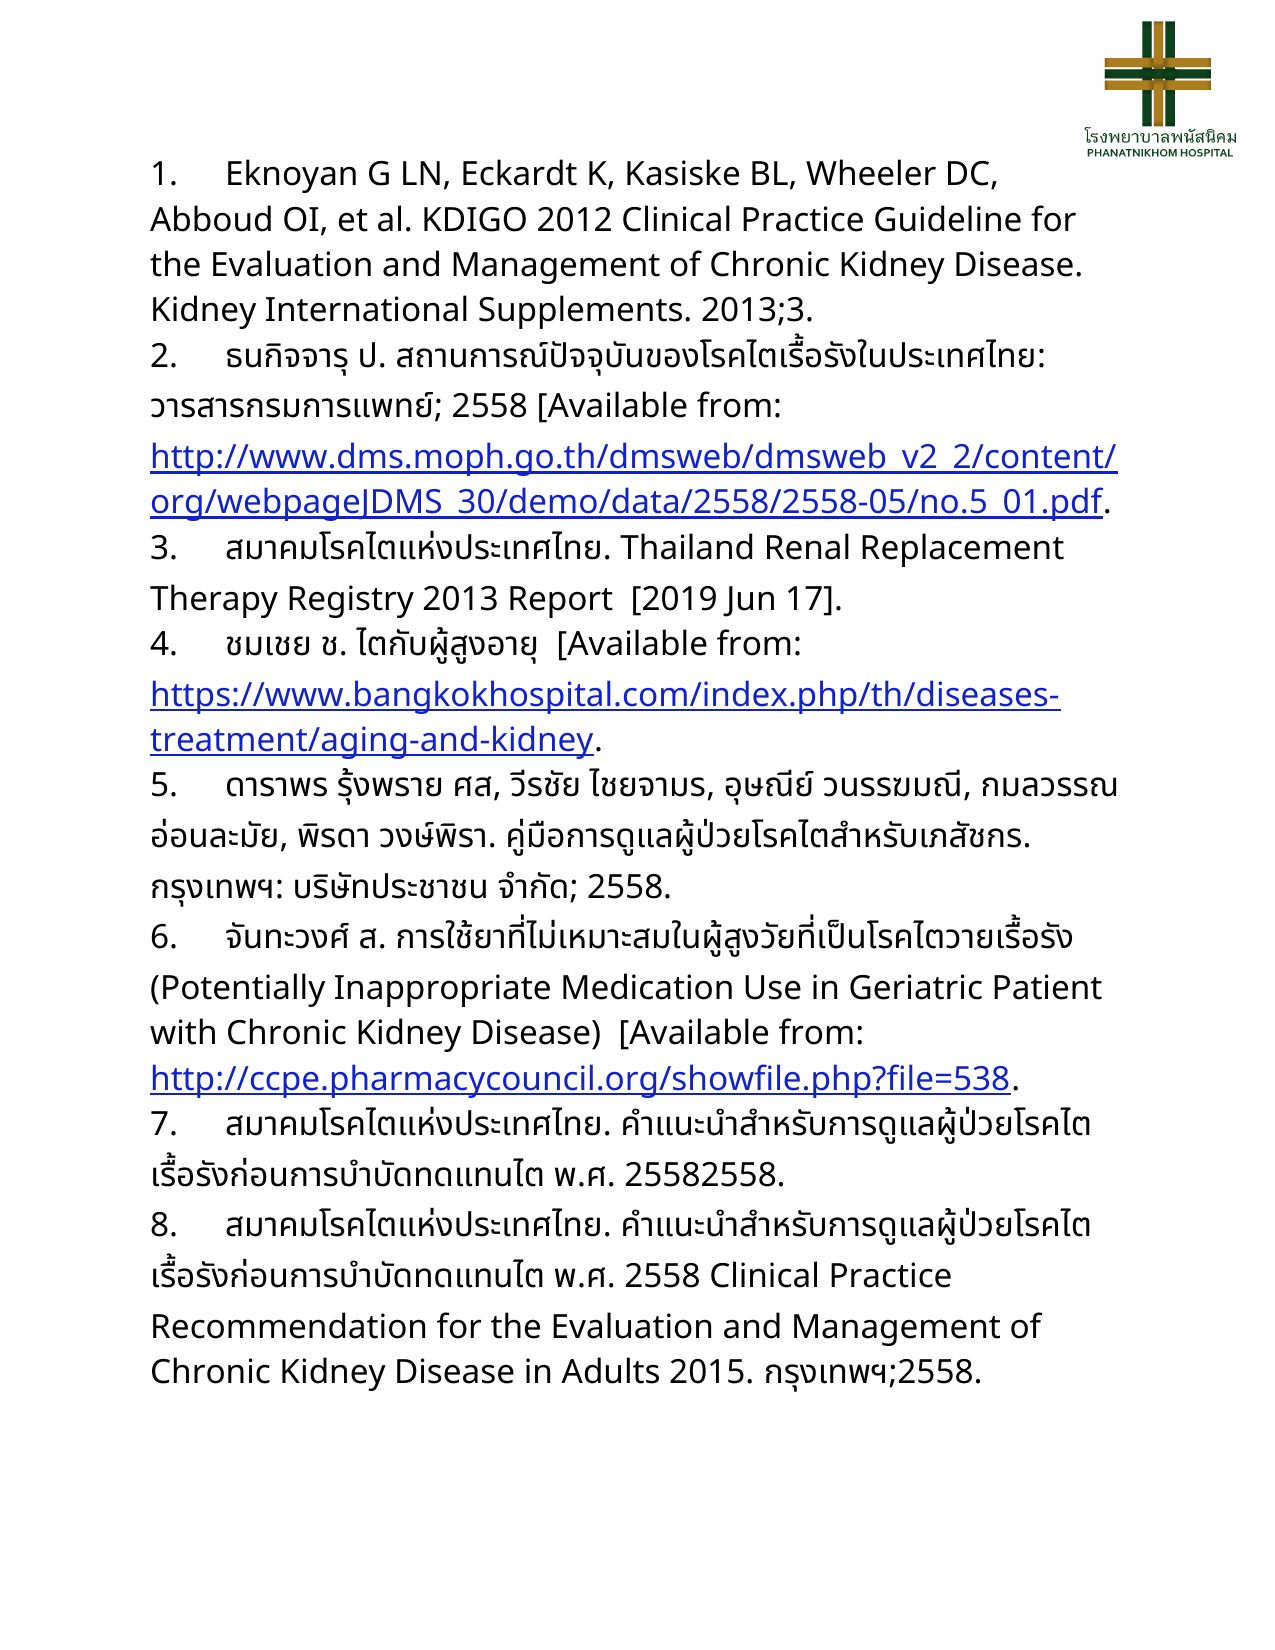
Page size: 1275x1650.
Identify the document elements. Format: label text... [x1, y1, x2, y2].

text 7. สมาคมโรคไตแห่งประเทศไทย. คำแนะนำสำหรับการดูแลผู้ป่วยโรคไตเรื้อรังก่อนการบำบัดทดแทนไต พ.ศ. 25582558. [150, 1100, 1125, 1201]
text 6. จันทะวงศ์ ส. การใช้ยาที่ไม่เหมาะสมในผู้สูงวัยที่เป็นโรคไตวายเรื้อรัง (Potentially Inappropriate Medication Use in Geriatric Patient with Chronic Kidney Disease) [Available from: http://ccpe.pharmacycouncil.org/showfile.php?file=538. [150, 913, 1125, 1100]
text 5. ดาราพร รุ้งพราย ศส, วีรชัย ไชยจามร, อุษณีย์ วนรรฆมณี, กมลวรรณ อ่อนละมัย, พิรดา วงษ์พิรา. คู่มือการดูแลผู้ป่วยโรคไตสำหรับเภสัชกร. กรุงเทพฯ: บริษัทประชาชน จำกัด; 2558. [150, 761, 1125, 913]
text 2. ธนกิจจารุ ป. สถานการณ์ปัจจุบันของโรคไตเรื้อรังในประเทศไทย: วารสารกรมการแพทย์; 2558 [Available from: http://www.dms.moph.go.th/dmsweb/dmsweb_v2_2/content/org/webpageJDMS_30/demo/data/2558/2558-05/no.5_01.pdf. [150, 332, 1125, 524]
text 3. สมาคมโรคไตแห่งประเทศไทย. Thailand Renal Replacement Therapy Registry 2013 Report [2019 Jun 17]. [150, 524, 1125, 620]
text 4. ชมเชย ช. ไตกับผู้สูงอายุ [Available from: https://www.bangkokhospital.com/index.php/th/diseases-treatment/aging-and-kidney. [150, 620, 1125, 761]
text 8. สมาคมโรคไตแห่งประเทศไทย. คำแนะนำสำหรับการดูแลผู้ป่วยโรคไตเรื้อรังก่อนการบำบัดทดแทนไต พ.ศ. 2558 Clinical Practice Recommendation for the Evaluation and Management of Chronic Kidney Disease in Adults 2015. กรุงเทพฯ;2558. [150, 1201, 1125, 1398]
picture [1083, 18, 1237, 177]
text 1. Eknoyan G LN, Eckardt K, Kasiske BL, Wheeler DC, Abboud OI, et al. KDIGO 2012 Clinical Practice Guideline for the Evaluation and Management of Chronic Kidney Disease. Kidney International Supplements. 2013;3. [150, 150, 1125, 332]
